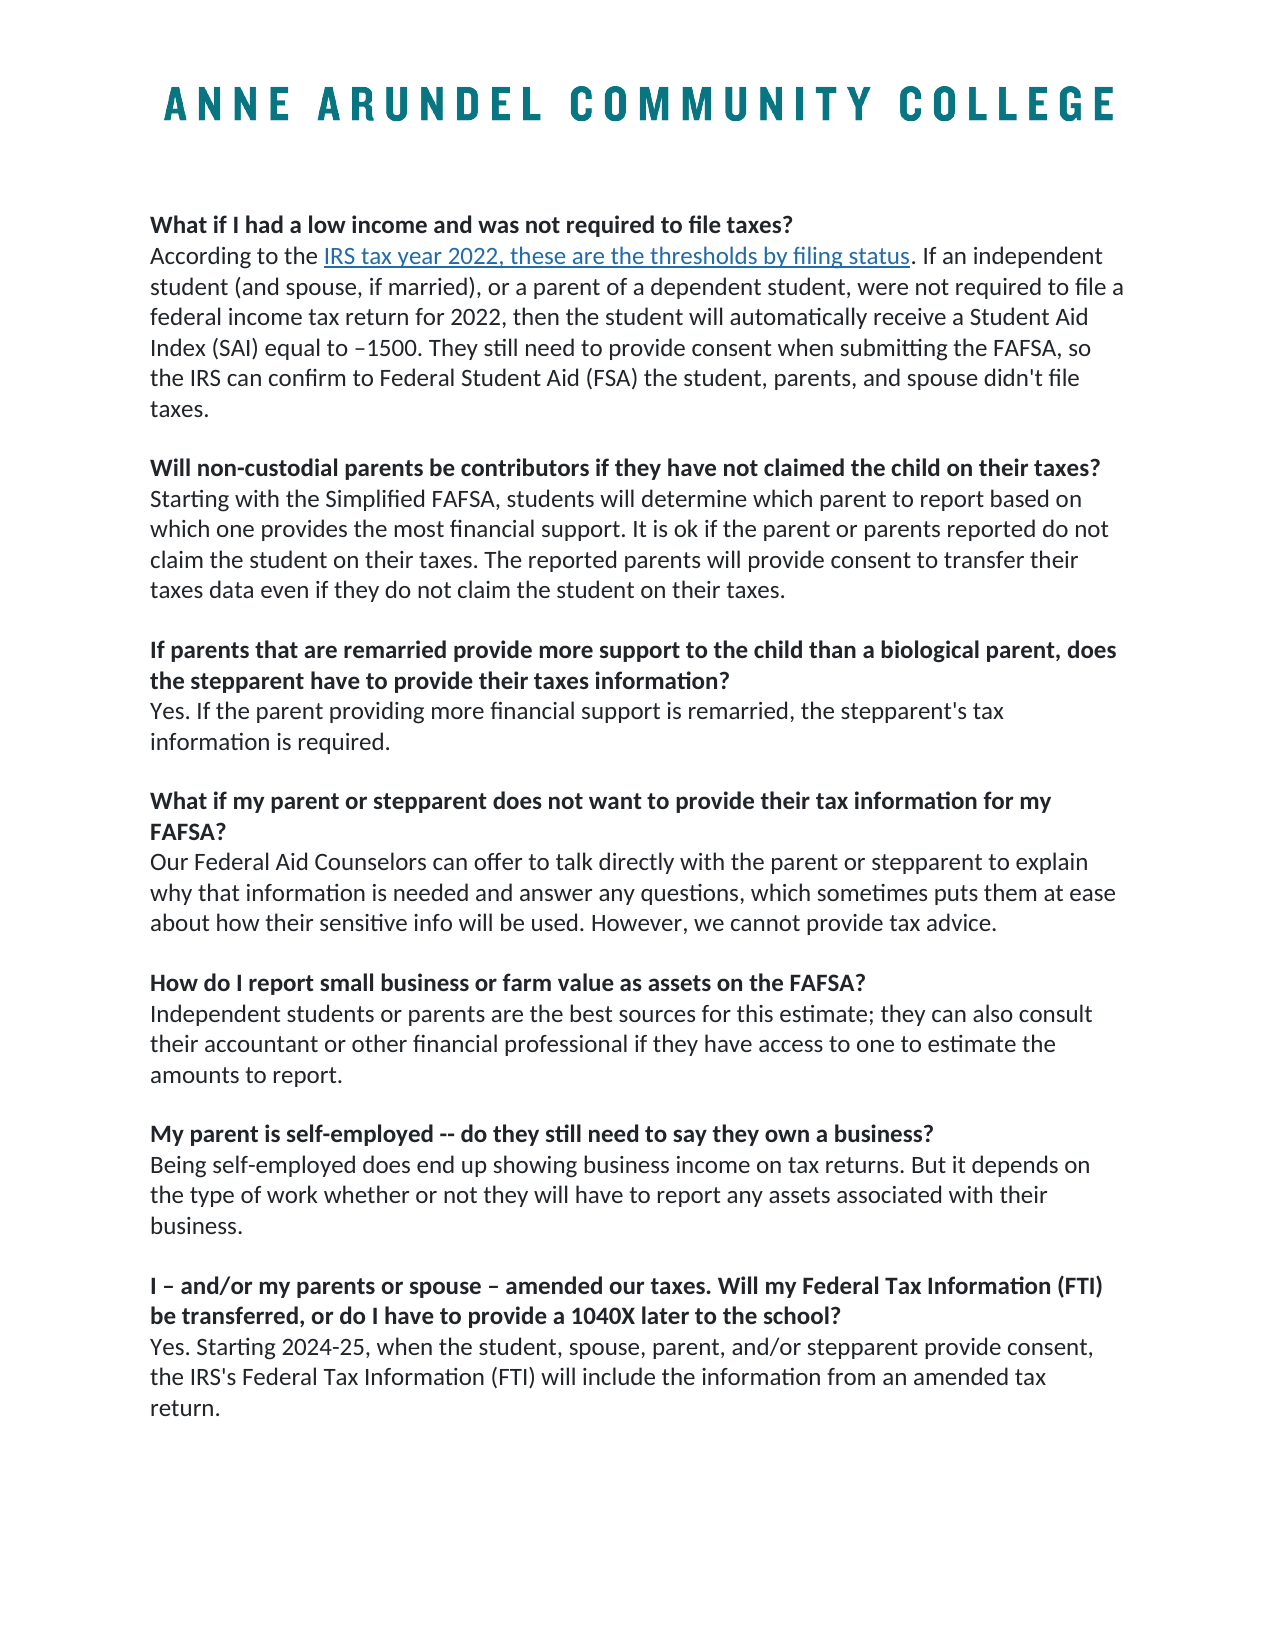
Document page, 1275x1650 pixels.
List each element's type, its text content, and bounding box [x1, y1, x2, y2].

text I – and/or my parents or spouse – amended our taxes. Will my Federal Tax Information (FTI) be transferred, or do I have to provide a 1040X later to the school? Yes. Starting 2024-25, when the student, spouse, parent, and/or stepparent provide consent, the IRS's Federal Tax Information (FTI) will include the information from an amended tax return. [150, 1270, 1125, 1422]
text What if my parent or stepparent does not want to provide their tax information for my FAFSA? Our Federal Aid Counselors can offer to talk directly with the parent or stepparent to explain why that information is needed and answer any questions, which sometimes puts them at ease about how their sensitive info will be used. However, we cannot provide tax advice. [150, 786, 1125, 938]
text How do I report small business or farm value as assets on the FAFSA? Independent students or parents are the best sources for this estimate; they can also consult their accountant or other financial professional if they have access to one to estimate the amounts to report. [150, 967, 1125, 1089]
picture [150, 75, 1125, 133]
text If parents that are remarried provide more support to the child than a biological parent, does the stepparent have to provide their taxes information? Yes. If the parent providing more financial support is remarried, the stepparent's tax information is required. [150, 634, 1125, 756]
text Will non-custodial parents be contributors if they have not claimed the child on their taxes? Starting with the Simplified FAFSA, students will determine which parent to report based on which one provides the most financial support. It is ok if the parent or parents reported do not claim the student on their taxes. The reported parents will provide consent to transfer their taxes data even if they do not claim the student on their taxes. [150, 452, 1125, 605]
text What if I had a low income and was not required to file taxes? According to the IRS tax year 2022, these are the thresholds by filing status. If an independent student (and spouse, if married), or a parent of a dependent student, were not required to file a federal income tax return for 2022, then the student will automatically receive a Student Aid Index (SAI) equal to –1500. They still need to provide consent when submitting the FAFSA, so the IRS can confirm to Federal Student Aid (FSA) the student, parents, and spouse didn't file taxes. [150, 210, 1125, 423]
text My parent is self-employed -- do they still need to say they own a business? Being self-employed does end up showing business income on tax returns. But it depends on the type of work whether or not they will have to report any assets associated with their business. [150, 1118, 1125, 1241]
